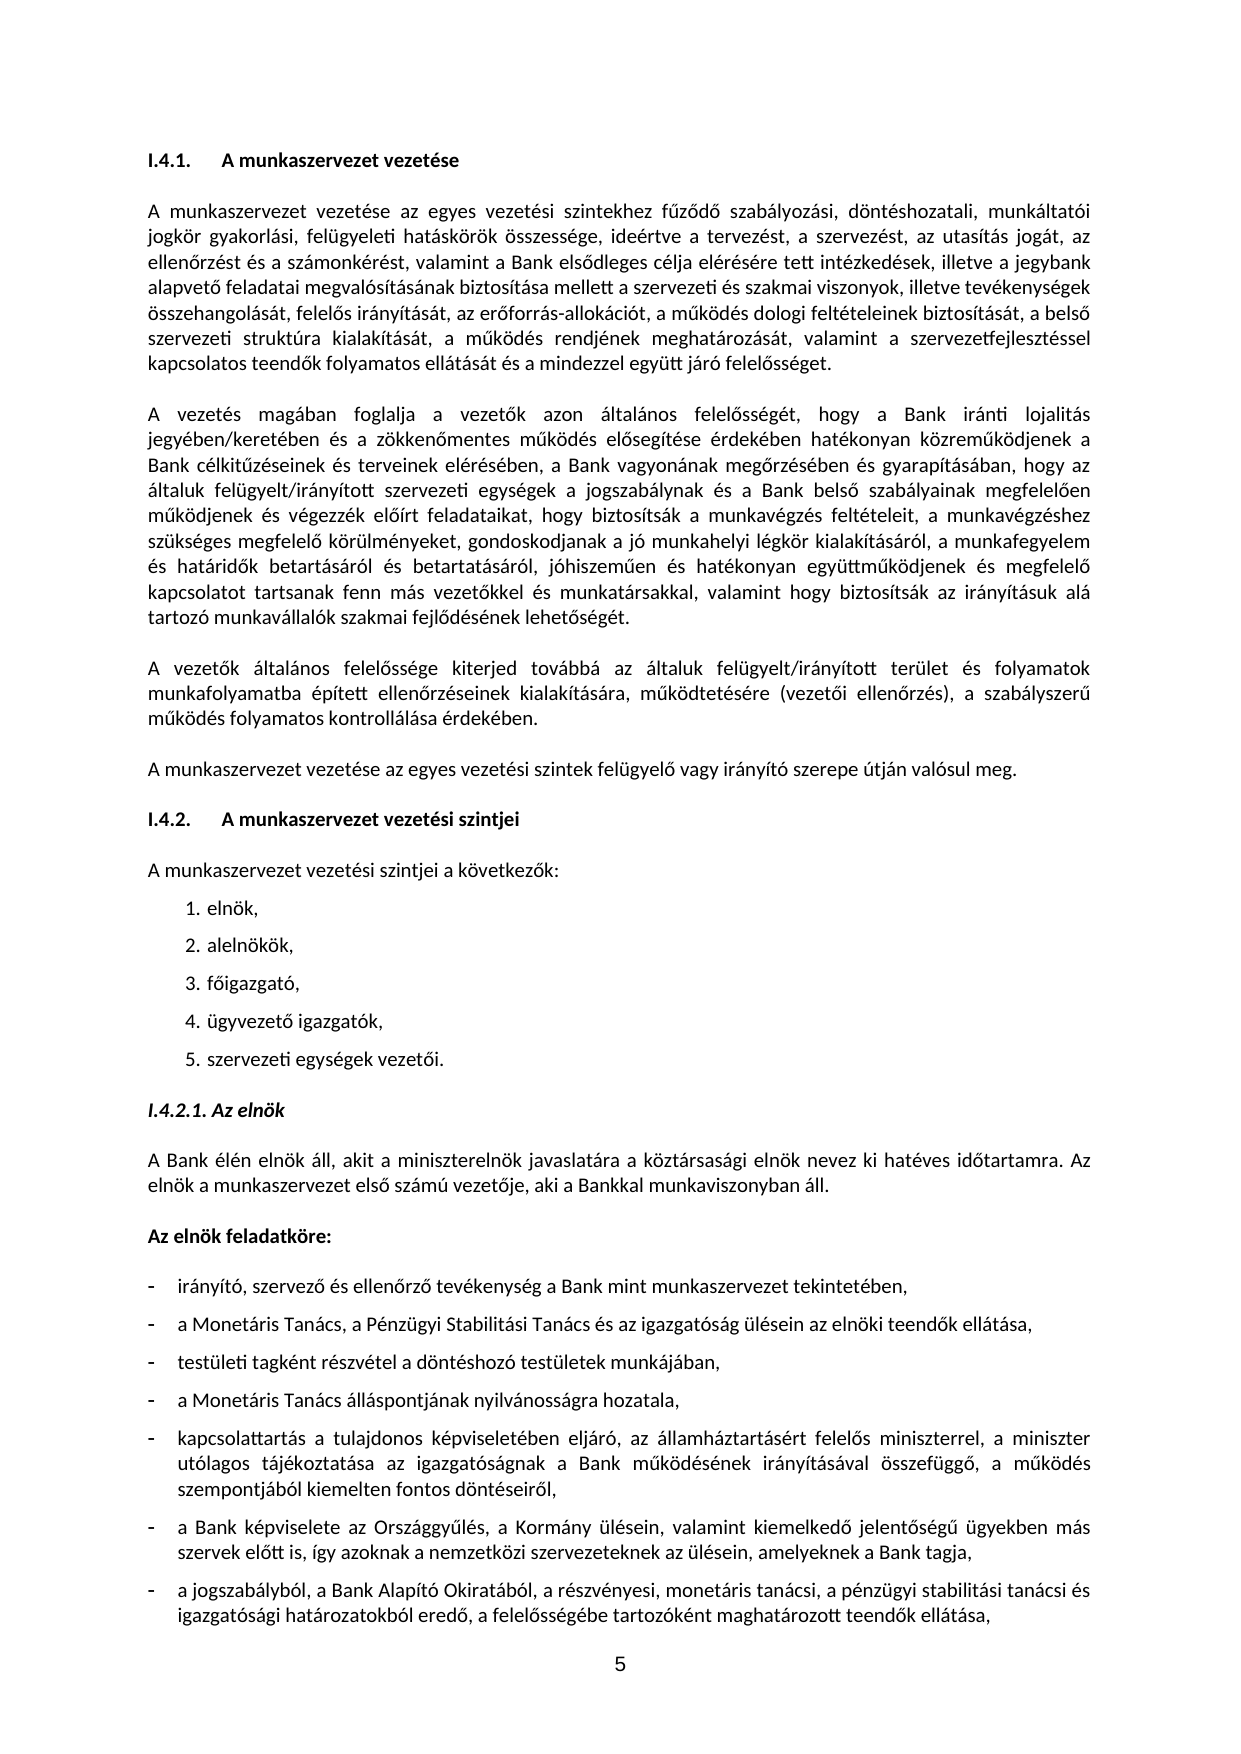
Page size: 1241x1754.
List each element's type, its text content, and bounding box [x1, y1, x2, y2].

text I.4.2. A munkaszervezet vezetési szintjei [148, 806, 1092, 832]
text kapcsolattartás a tulajdonos képviseletében eljáró, az államháztartásért felelős miniszterrel, a miniszter utólagos tájékoztatása az igazgatóságnak a Bank működésének irányításával összefüggő, a működés szempontjából kiemelten fontos döntéseiről, [148, 1425, 1092, 1501]
text a Monetáris Tanács, a Pénzügyi Stabilitási Tanács és az igazgatóság ülésein az elnöki teendők ellátása, [148, 1311, 1092, 1337]
text I.4.1. A munkaszervezet vezetése [148, 148, 1092, 173]
list ügyvezető igazgatók, [185, 1008, 1092, 1034]
list főigazgató, [185, 971, 1092, 996]
subtitle I.4.2.1. Az elnök [148, 1097, 1092, 1122]
text Az elnök feladatköre: [148, 1223, 1092, 1248]
text A munkaszervezet vezetése az egyes vezetési szintek felügyelő vagy irányító szerepe útján valósul meg. [148, 756, 1092, 781]
list alelnökök, [185, 933, 1092, 958]
text irányító, szervező és ellenőrző tevékenység a Bank mint munkaszervezet tekintetében, [148, 1273, 1092, 1299]
text A vezetők általános felelőssége kiterjed továbbá az általuk felügyelt/irányított terület és folyamatok munkafolyamatba épített ellenőrzéseinek kialakítására, működtetésére (vezetői ellenőrzés), a szabályszerű működés folyamatos kontrollálása érdekében. [148, 655, 1092, 731]
text testületi tagként részvétel a döntéshozó testületek munkájában, [148, 1349, 1092, 1375]
text A munkaszervezet vezetési szintjei a következők: [148, 857, 1092, 882]
list szervezeti egységek vezetői. [185, 1046, 1092, 1072]
text A munkaszervezet vezetése az egyes vezetési szintekhez fűződő szabályozási, döntéshozatali, munkáltatói jogkör gyakorlási, felügyeleti hatáskörök összessége, ideértve a tervezést, a szervezést, az utasítás jogát, az ellenőrzést és a számonkérést, valamint a Bank elsődleges célja elérésére tett intézkedések, illetve a jegybank alapvető feladatai megvalósításának biztosítása mellett a szervezeti és szakmai viszonyok, illetve tevékenységek összehangolását, felelős irányítását, az erőforrás-allokációt, a működés dologi feltételeinek biztosítását, a belső szervezeti struktúra kialakítását, a működés rendjének meghatározását, valamint a szervezetfejlesztéssel kapcsolatos teendők folyamatos ellátását és a mindezzel együtt járó felelősséget. [148, 198, 1092, 376]
text a Monetáris Tanács álláspontjának nyilvánosságra hozatala, [148, 1387, 1092, 1413]
text A Bank élén elnök áll, akit a miniszterelnök javaslatára a köztársasági elnök nevez ki hatéves időtartamra. Az elnök a munkaszervezet első számú vezetője, aki a Bankkal munkaviszonyban áll. [148, 1147, 1092, 1198]
text a Bank képviselete az Országgyűlés, a Kormány ülésein, valamint kiemelkedő jelentőségű ügyekben más szervek előtt is, így azoknak a nemzetközi szervezeteknek az ülésein, amelyeknek a Bank tagja, [148, 1514, 1092, 1565]
text a jogszabályból, a Bank Alapító Okiratából, a részvényesi, monetáris tanácsi, a pénzügyi stabilitási tanácsi és igazgatósági határozatokból eredő, a felelősségébe tartozóként maghatározott teendők ellátása, [148, 1577, 1092, 1628]
text A vezetés magában foglalja a vezetők azon általános felelősségét, hogy a Bank iránti lojalitás jegyében/keretében és a zökkenőmentes működés elősegítése érdekében hatékonyan közreműködjenek a Bank célkitűzéseinek és terveinek elérésében, a Bank vagyonának megőrzésében és gyarapításában, hogy az általuk felügyelt/irányított szervezeti egységek a jogszabálynak és a Bank belső szabályainak megfelelően működjenek és végezzék előírt feladataikat, hogy biztosítsák a munkavégzés feltételeit, a munkavégzéshez szükséges megfelelő körülményeket, gondoskodjanak a jó munkahelyi légkör kialakításáról, a munkafegyelem és határidők betartásáról és betartatásáról, jóhiszeműen és hatékonyan együttműködjenek és megfelelő kapcsolatot tartsanak fenn más vezetőkkel és munkatársakkal, valamint hogy biztosítsák az irányításuk alá tartozó munkavállalók szakmai fejlődésének lehetőségét. [148, 401, 1092, 630]
list elnök, [185, 895, 1092, 920]
